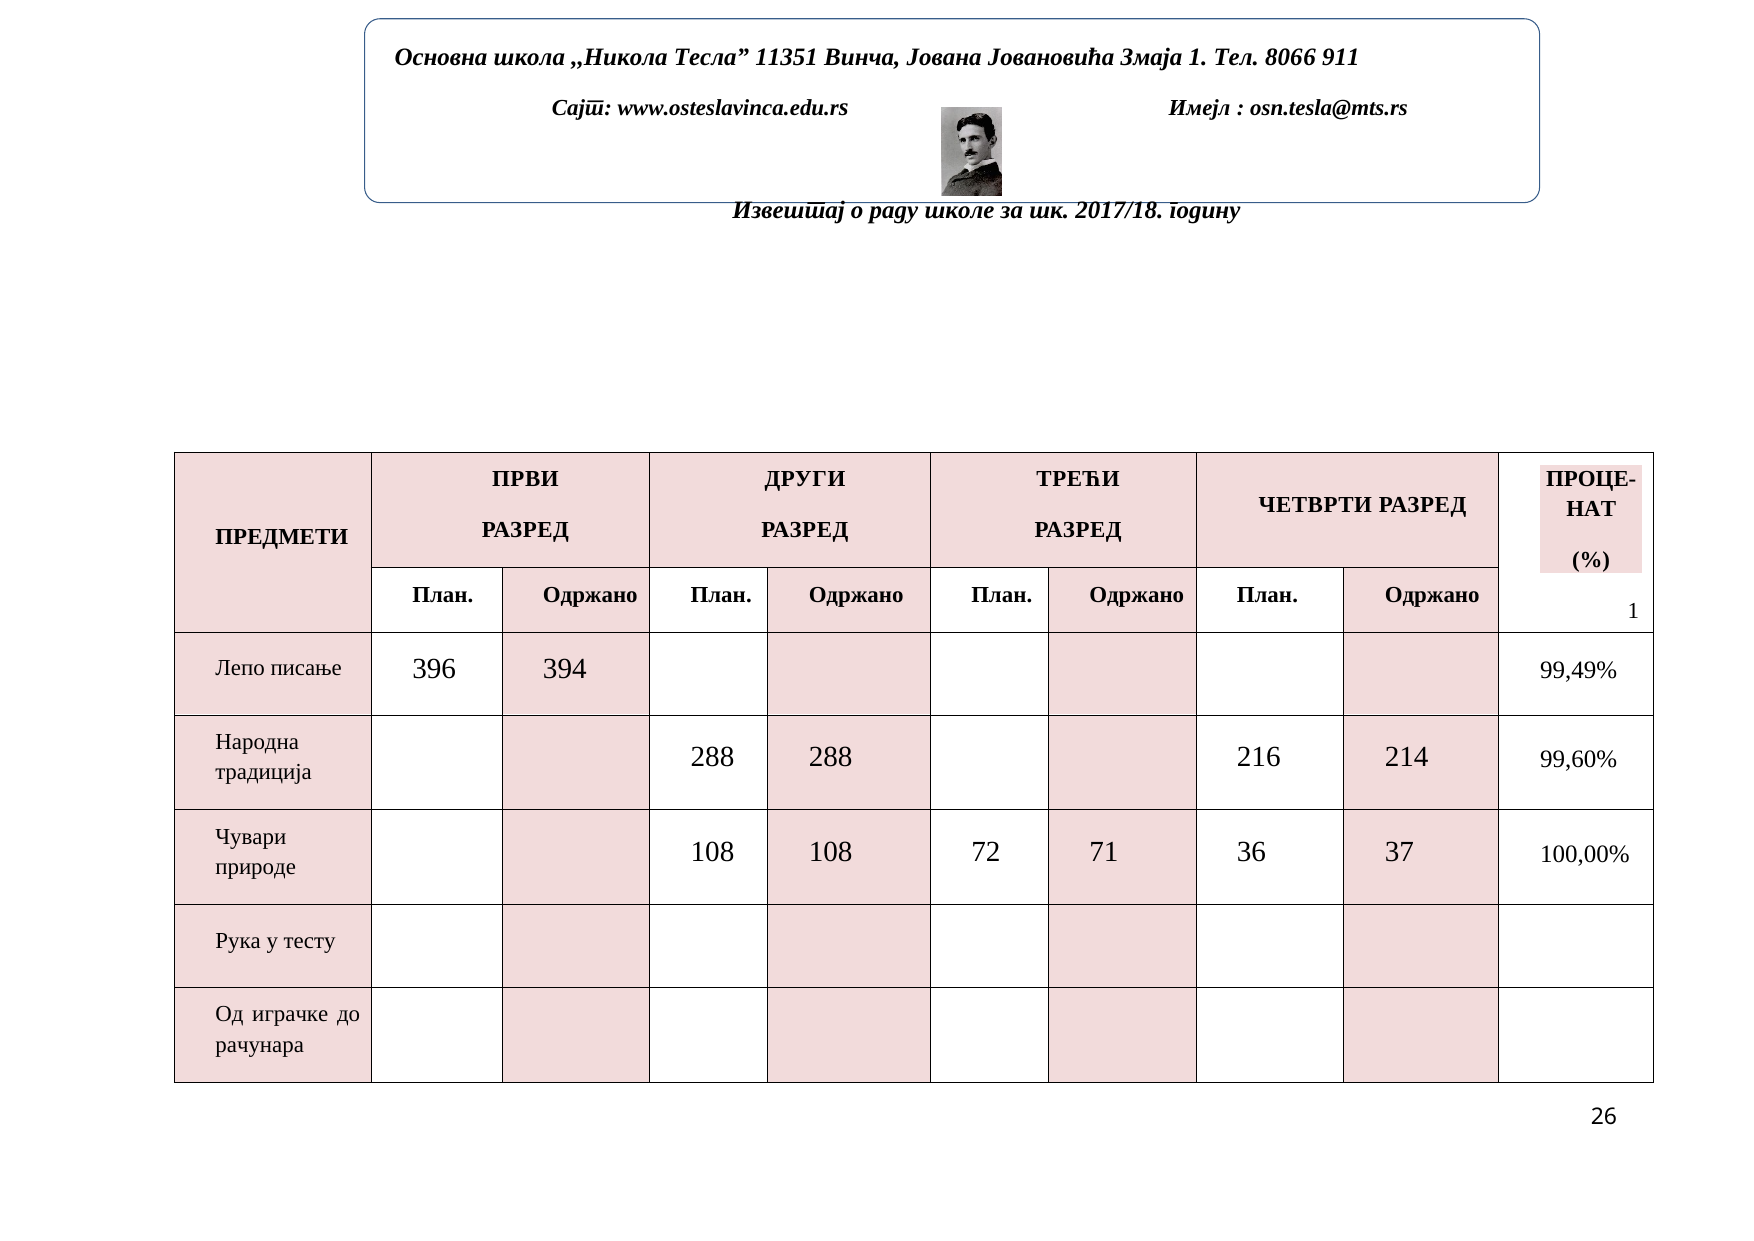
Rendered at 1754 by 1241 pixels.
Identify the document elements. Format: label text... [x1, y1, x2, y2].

table_cell План. [372, 568, 502, 632]
table_cell Лепо писање [175, 633, 371, 714]
table_cell [372, 905, 502, 987]
table_cell [372, 988, 502, 1082]
table_cell 99,49% [1499, 633, 1653, 714]
table_cell [1049, 905, 1196, 987]
table_cell 394 [503, 633, 649, 714]
table_cell Рука у тесту [175, 905, 371, 987]
table_cell Чувари природе [175, 810, 371, 904]
table_cell Одржано [768, 568, 930, 632]
picture [941, 107, 1002, 196]
table_cell [1344, 905, 1498, 987]
table_cell [931, 988, 1048, 1082]
table_cell [768, 633, 930, 714]
table_cell 288 [768, 716, 930, 809]
table_cell [503, 716, 649, 809]
table_cell 216 [1197, 716, 1343, 809]
table_header ПРЕДМЕТИ [175, 453, 371, 632]
table_cell Одржано [1049, 568, 1196, 632]
table_cell [1197, 633, 1343, 714]
table_cell [768, 988, 930, 1082]
table_cell [1197, 905, 1343, 987]
table_cell Одржано [1344, 568, 1498, 632]
table_cell [931, 633, 1048, 714]
table_cell [1049, 633, 1196, 714]
table_header Први разред [372, 453, 649, 567]
table_cell [503, 988, 649, 1082]
table_cell [503, 810, 649, 904]
table_cell 72 [931, 810, 1048, 904]
table_header Трећи разред [931, 453, 1196, 567]
table_header ПРОЦЕ-НАТ (%) 1 [1499, 453, 1653, 632]
table_cell [931, 905, 1048, 987]
table_cell 214 [1344, 716, 1498, 809]
table_cell 100,00% [1499, 810, 1653, 904]
table_cell [372, 810, 502, 904]
table_cell [372, 716, 502, 809]
table_cell План. [650, 568, 767, 632]
table_cell [650, 988, 767, 1082]
table_cell Одржано [503, 568, 649, 632]
table_cell [650, 633, 767, 714]
table_cell Народна традиција [175, 716, 371, 809]
table_cell 71 [1049, 810, 1196, 904]
table_cell [1049, 716, 1196, 809]
table_cell Од играчке до рачунара [175, 988, 371, 1082]
table_cell [1499, 905, 1653, 987]
table_cell 108 [650, 810, 767, 904]
table_cell [503, 905, 649, 987]
table_cell [768, 905, 930, 987]
table_cell [1197, 988, 1343, 1082]
table_cell 396 [372, 633, 502, 714]
table_cell 108 [768, 810, 930, 904]
table_cell [1344, 633, 1498, 714]
table_cell [1499, 988, 1653, 1082]
table_cell План. [1197, 568, 1343, 632]
table_cell 288 [650, 716, 767, 809]
table_cell 36 [1197, 810, 1343, 904]
table_cell [1049, 988, 1196, 1082]
table_cell [931, 716, 1048, 809]
table_header Четврти разред [1197, 453, 1498, 567]
table_cell 37 [1344, 810, 1498, 904]
table_header Други разред [650, 453, 930, 567]
table_cell План. [931, 568, 1048, 632]
table_cell 99,60% [1499, 716, 1653, 809]
table_cell [650, 905, 767, 987]
table_cell [1344, 988, 1498, 1082]
